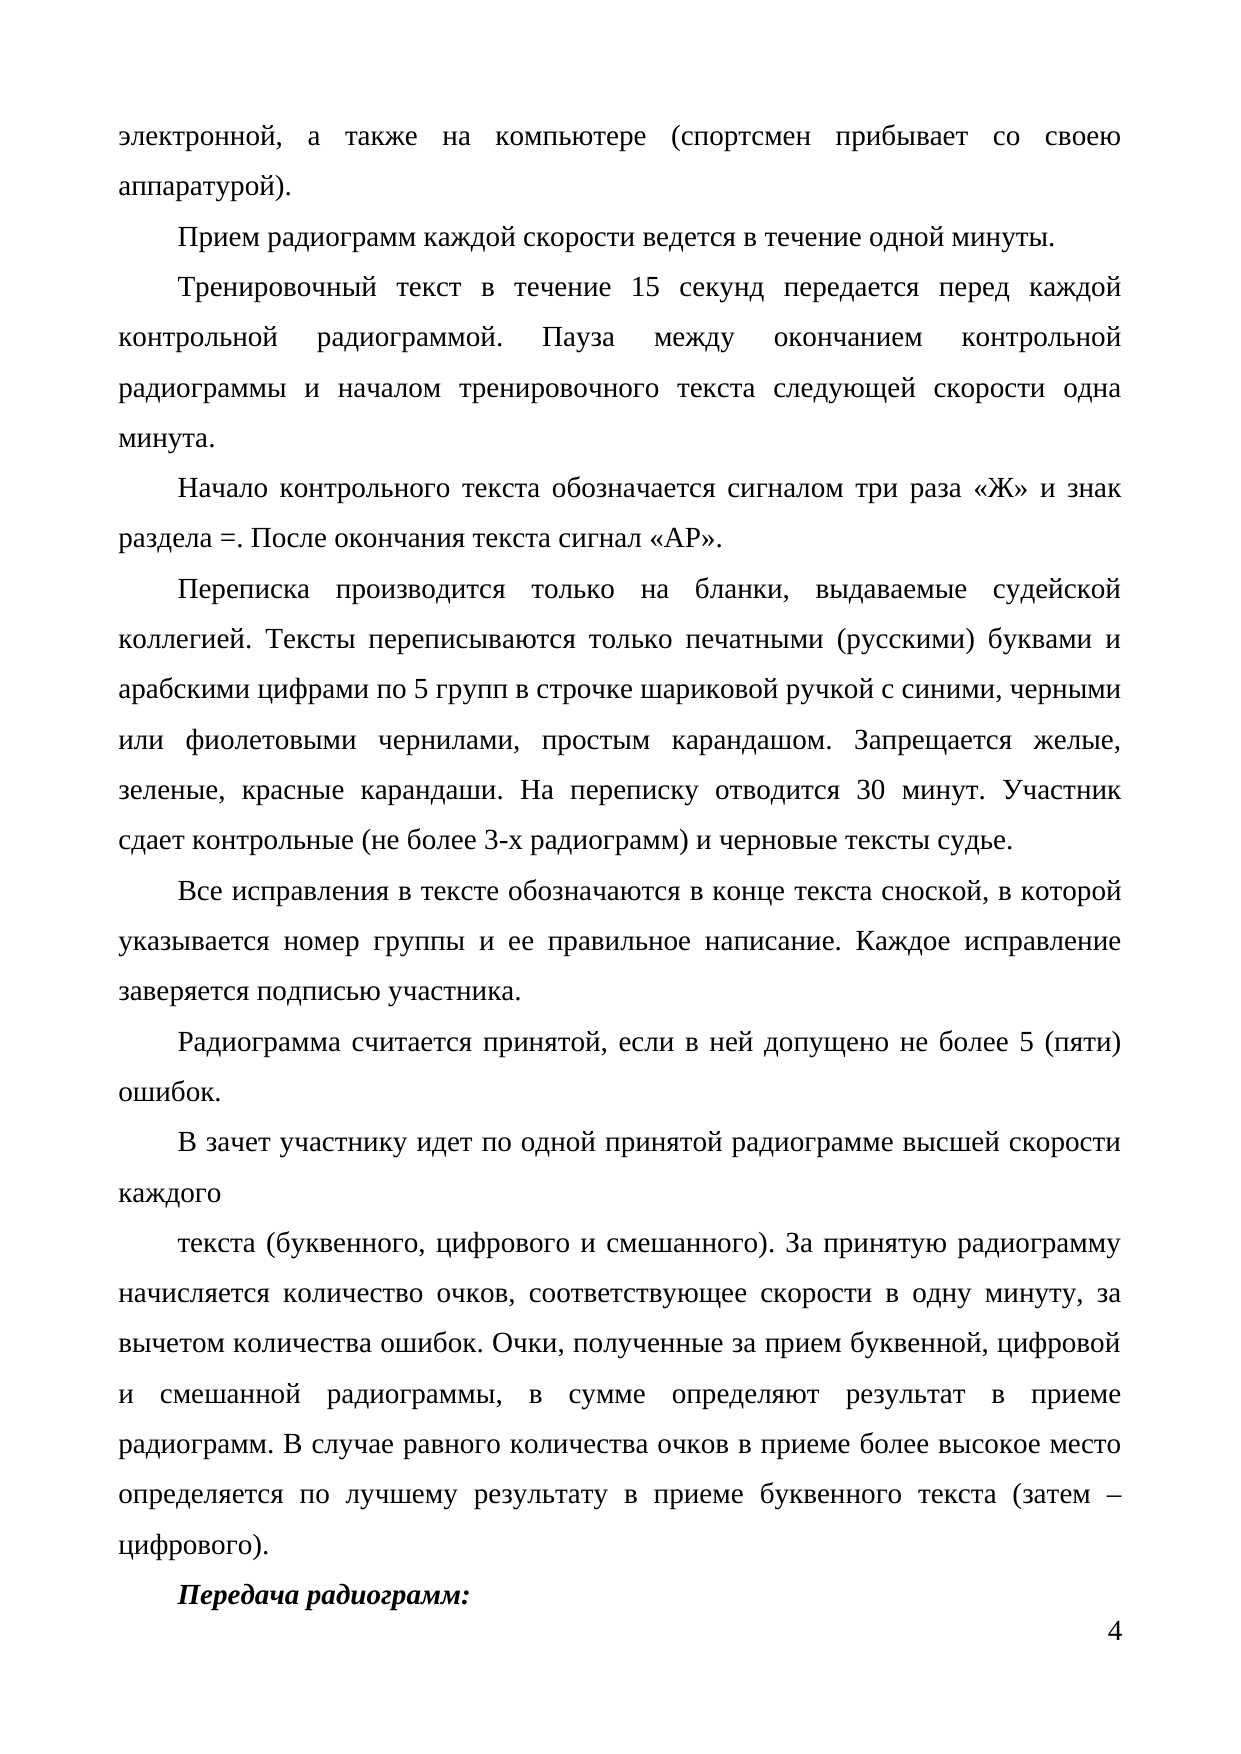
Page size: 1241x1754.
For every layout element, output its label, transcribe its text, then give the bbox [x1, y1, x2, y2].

text текста (буквенного, цифрового и смешанного). За принятую радиограмму начисляется количество очков, соответствующее скорости в одну минуту, за вычетом количества ошибок. Очки, полученные за прием буквенной, цифровой и смешанной радиограммы, в сумме определяют результат в приеме радиограмм. В случае равного количества очков в приеме более высокое место определяется по лучшему результату в приеме буквенного текста (затем – цифрового). [118, 1225, 1122, 1560]
text Начало контрольного текста обозначается сигналом три раза «Ж» и знак раздела =. После окончания текста сигнал «АР». [118, 470, 1122, 554]
text Все исправления в тексте обозначаются в конце текста сноской, в которой указывается номер группы и ее правильное написание. Каждое исправление заверяется подписью участника. [118, 873, 1122, 1007]
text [118, 118, 1122, 202]
text Переписка производится только на бланки, выдаваемые судейской коллегией. Тексты переписываются только печатными (русскими) буквами и арабскими цифрами по 5 групп в строчке шариковой ручкой с синими, черными или фиолетовыми чернилами, простым карандашом. Запрещается желые, зеленые, красные карандаши. На переписку отводится 30 минут. Участник сдает контрольные (не более 3-х радиограмм) и черновые тексты судье. [118, 571, 1122, 856]
text Передача радиограмм: [118, 1577, 1122, 1611]
text Тренировочный текст в течение 15 секунд передается перед каждой контрольной радиограммой. Пауза между окончанием контрольной радиограммы и началом тренировочного текста следующей скорости одна минута. [118, 269, 1122, 453]
text Радиограмма считается принятой, если в ней допущено не более 5 (пяти) ошибок. [118, 1024, 1122, 1108]
text Прием радиограмм каждой скорости ведется в течение одной минуты. [118, 219, 1122, 252]
text В зачет участнику идет по одной принятой радиограмме высшей скорости каждого [118, 1124, 1122, 1208]
